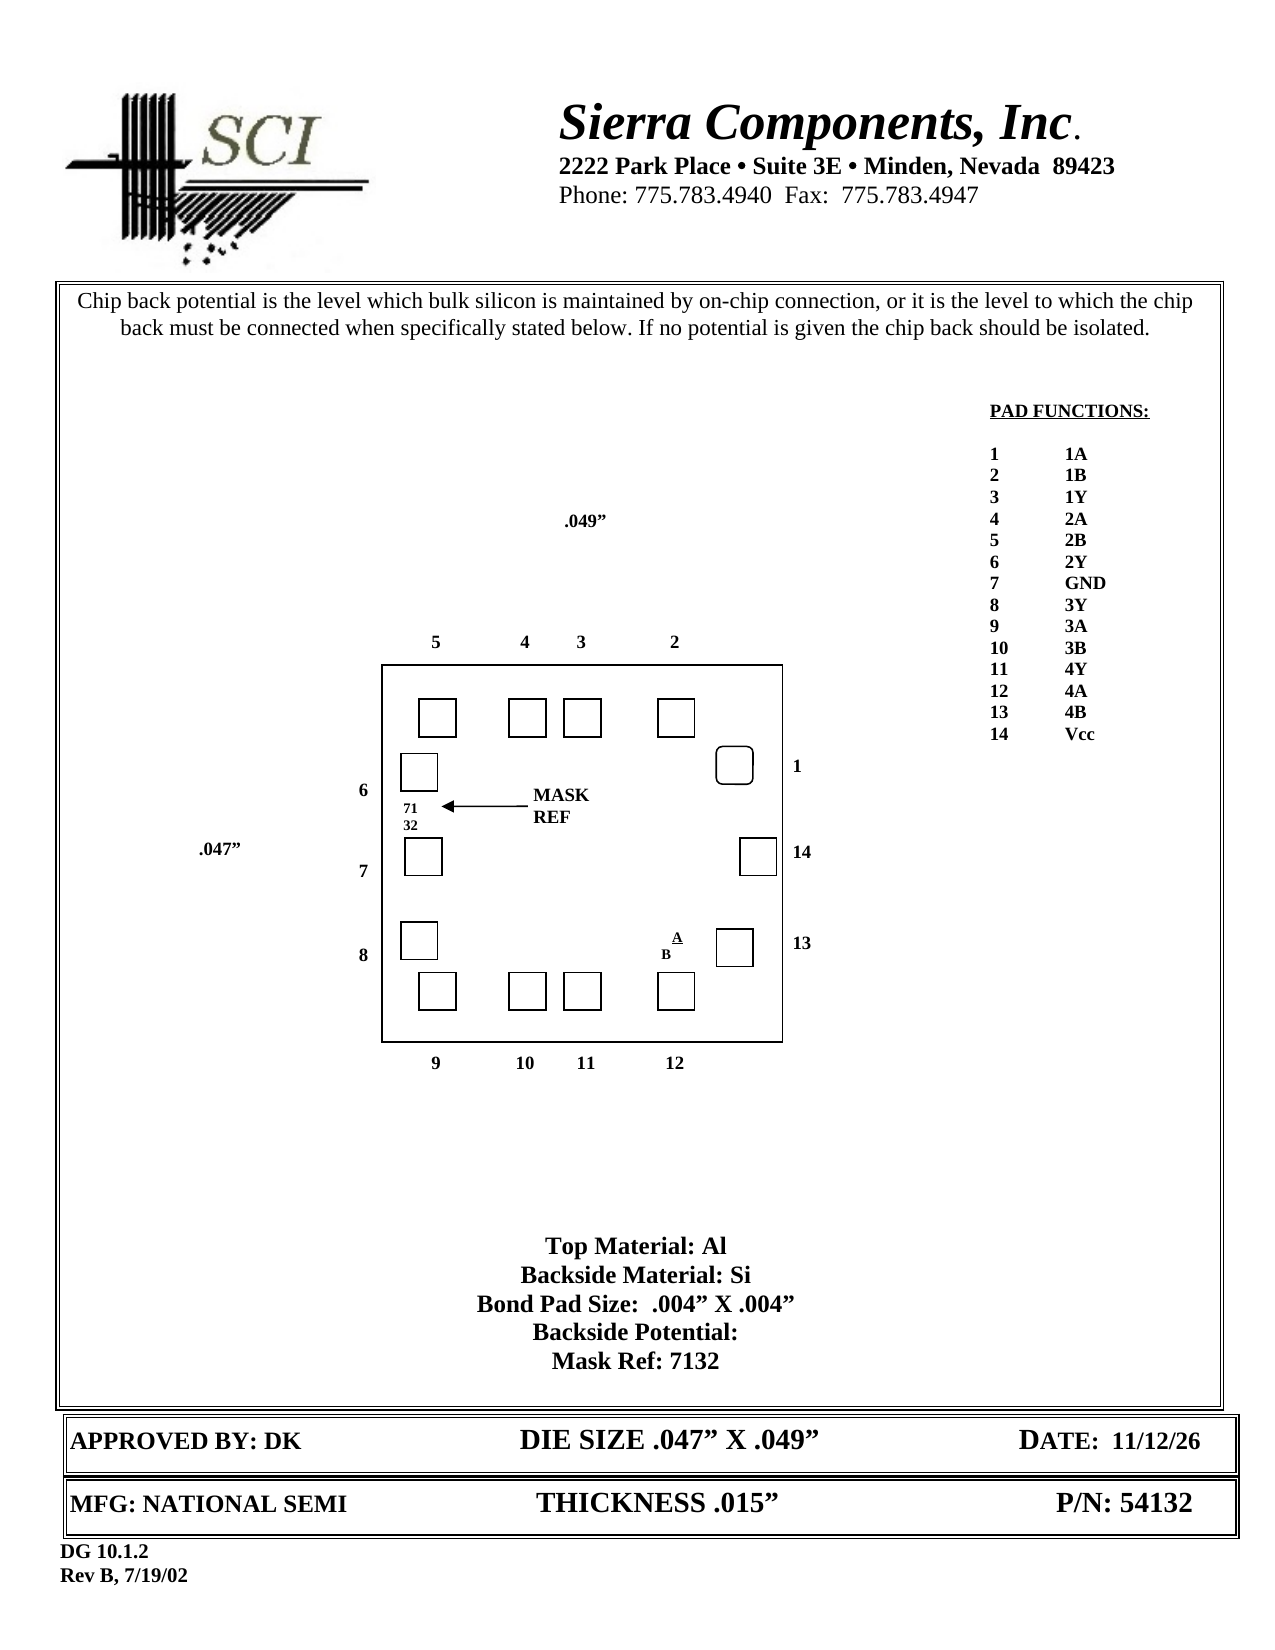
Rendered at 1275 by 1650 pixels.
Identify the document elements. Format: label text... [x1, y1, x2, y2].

text Backside Potential: [60, 1311, 1220, 1339]
text Backside Material: Si [60, 1253, 1220, 1282]
text DG 10.1.2 [60, 1411, 1211, 1563]
text Bond Pad Size: .004” X .004” [60, 1282, 1220, 1311]
text APPROVED BY: DK DIE SIZE .047” X .049” DATE: 1/24/23 [67, 1420, 1217, 1458]
text Mask Ref: 7132 [60, 1339, 1220, 1375]
text MFG: NATIONAL SEMI THICKNESS .015” P/N: 54132 [67, 1483, 1217, 1521]
text Top Material: Al [60, 1224, 1220, 1253]
picture [62, 82, 377, 273]
subtitle Rev B, 7/19/02 [60, 1563, 1211, 1587]
text Chip back potential is the level which bulk silicon is maintained by on-chip connection, or it is the level to which the chip back must be connected when specifically stated below. If no potential is given the chip back should be isolated. [60, 285, 1220, 340]
